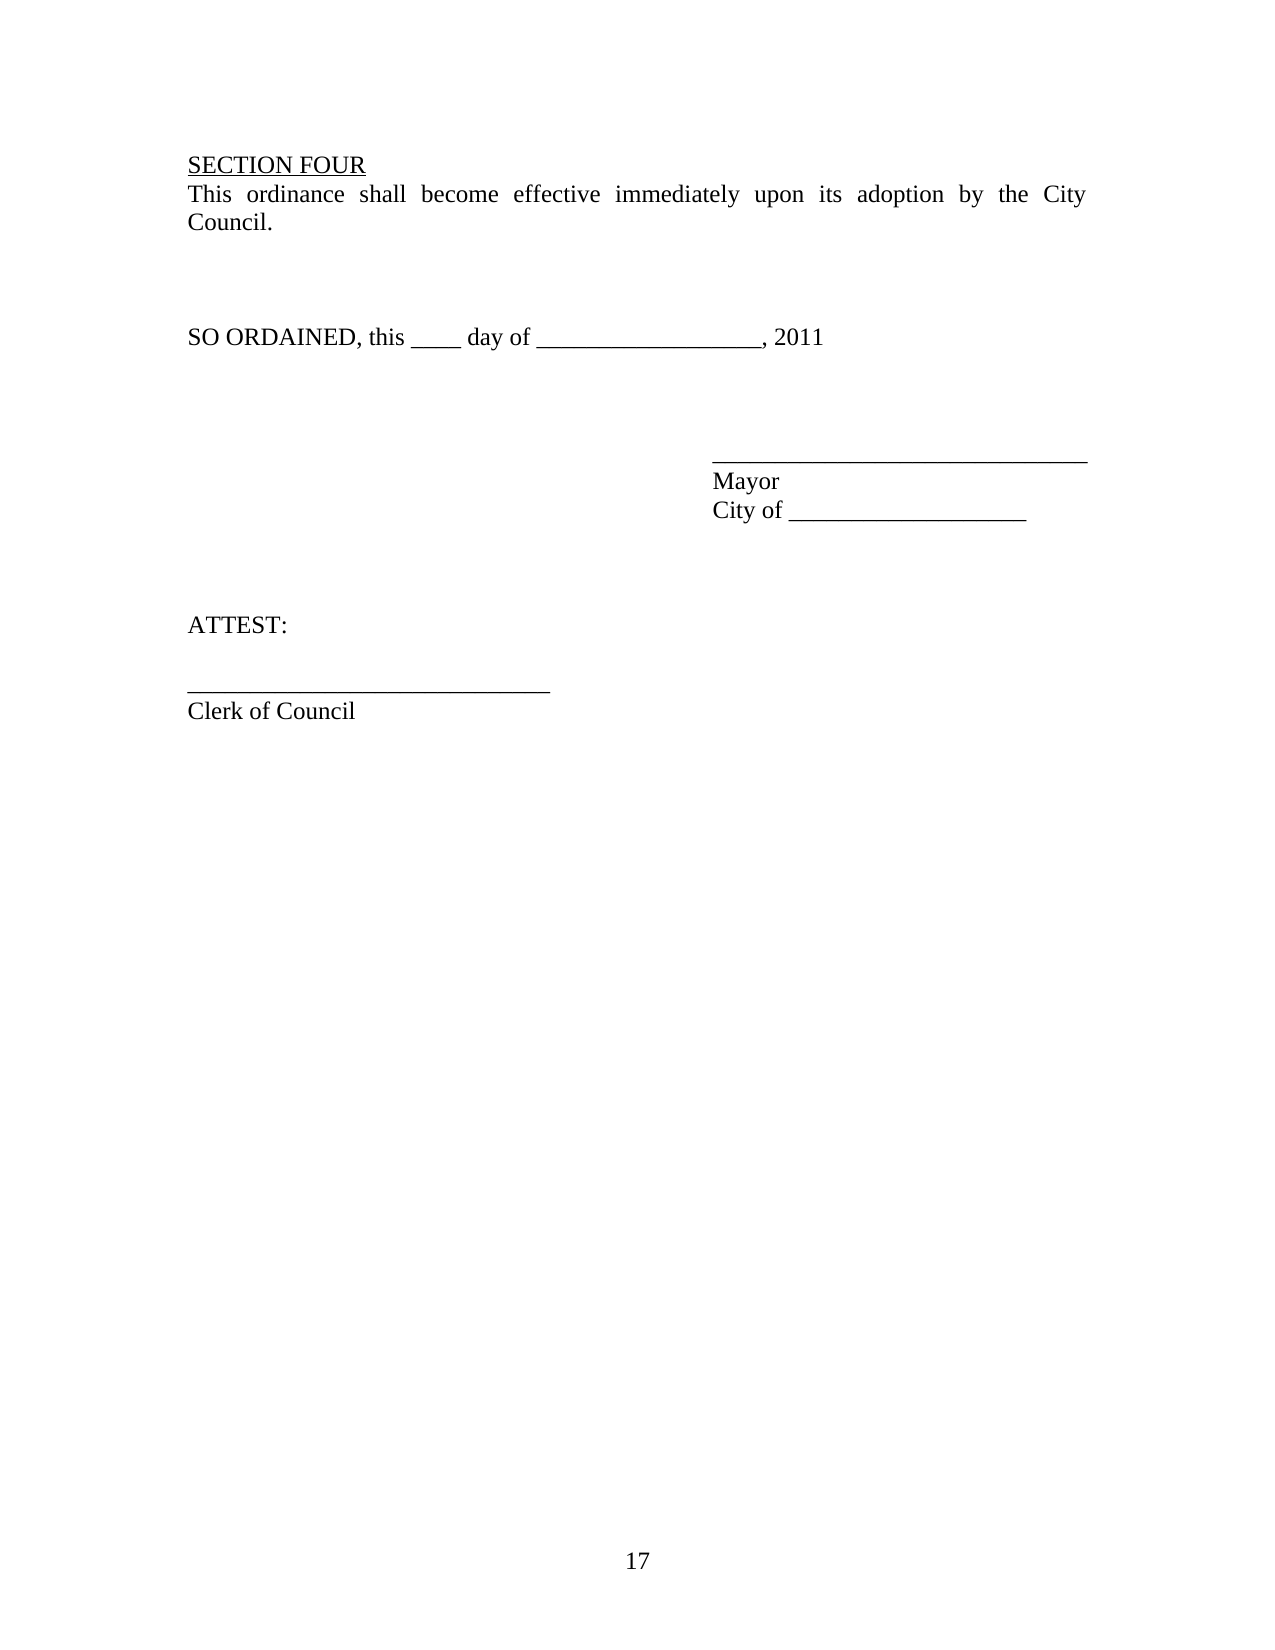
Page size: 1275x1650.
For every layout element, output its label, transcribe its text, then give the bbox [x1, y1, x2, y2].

text ______________________________ [187, 437, 1087, 466]
text Mayor [187, 466, 1087, 495]
text SECTION FOUR [187, 150, 1087, 179]
text SO ORDAINED, this ____ day of __________________, 2011 [187, 322, 1087, 351]
text City of ___________________ [187, 495, 1087, 524]
text This ordinance shall become effective immediately upon its adoption by the City Council. [187, 179, 1087, 236]
text Clerk of Council [187, 696, 1087, 725]
text ATTEST: [187, 610, 1087, 639]
text _____________________________ [187, 667, 1087, 696]
